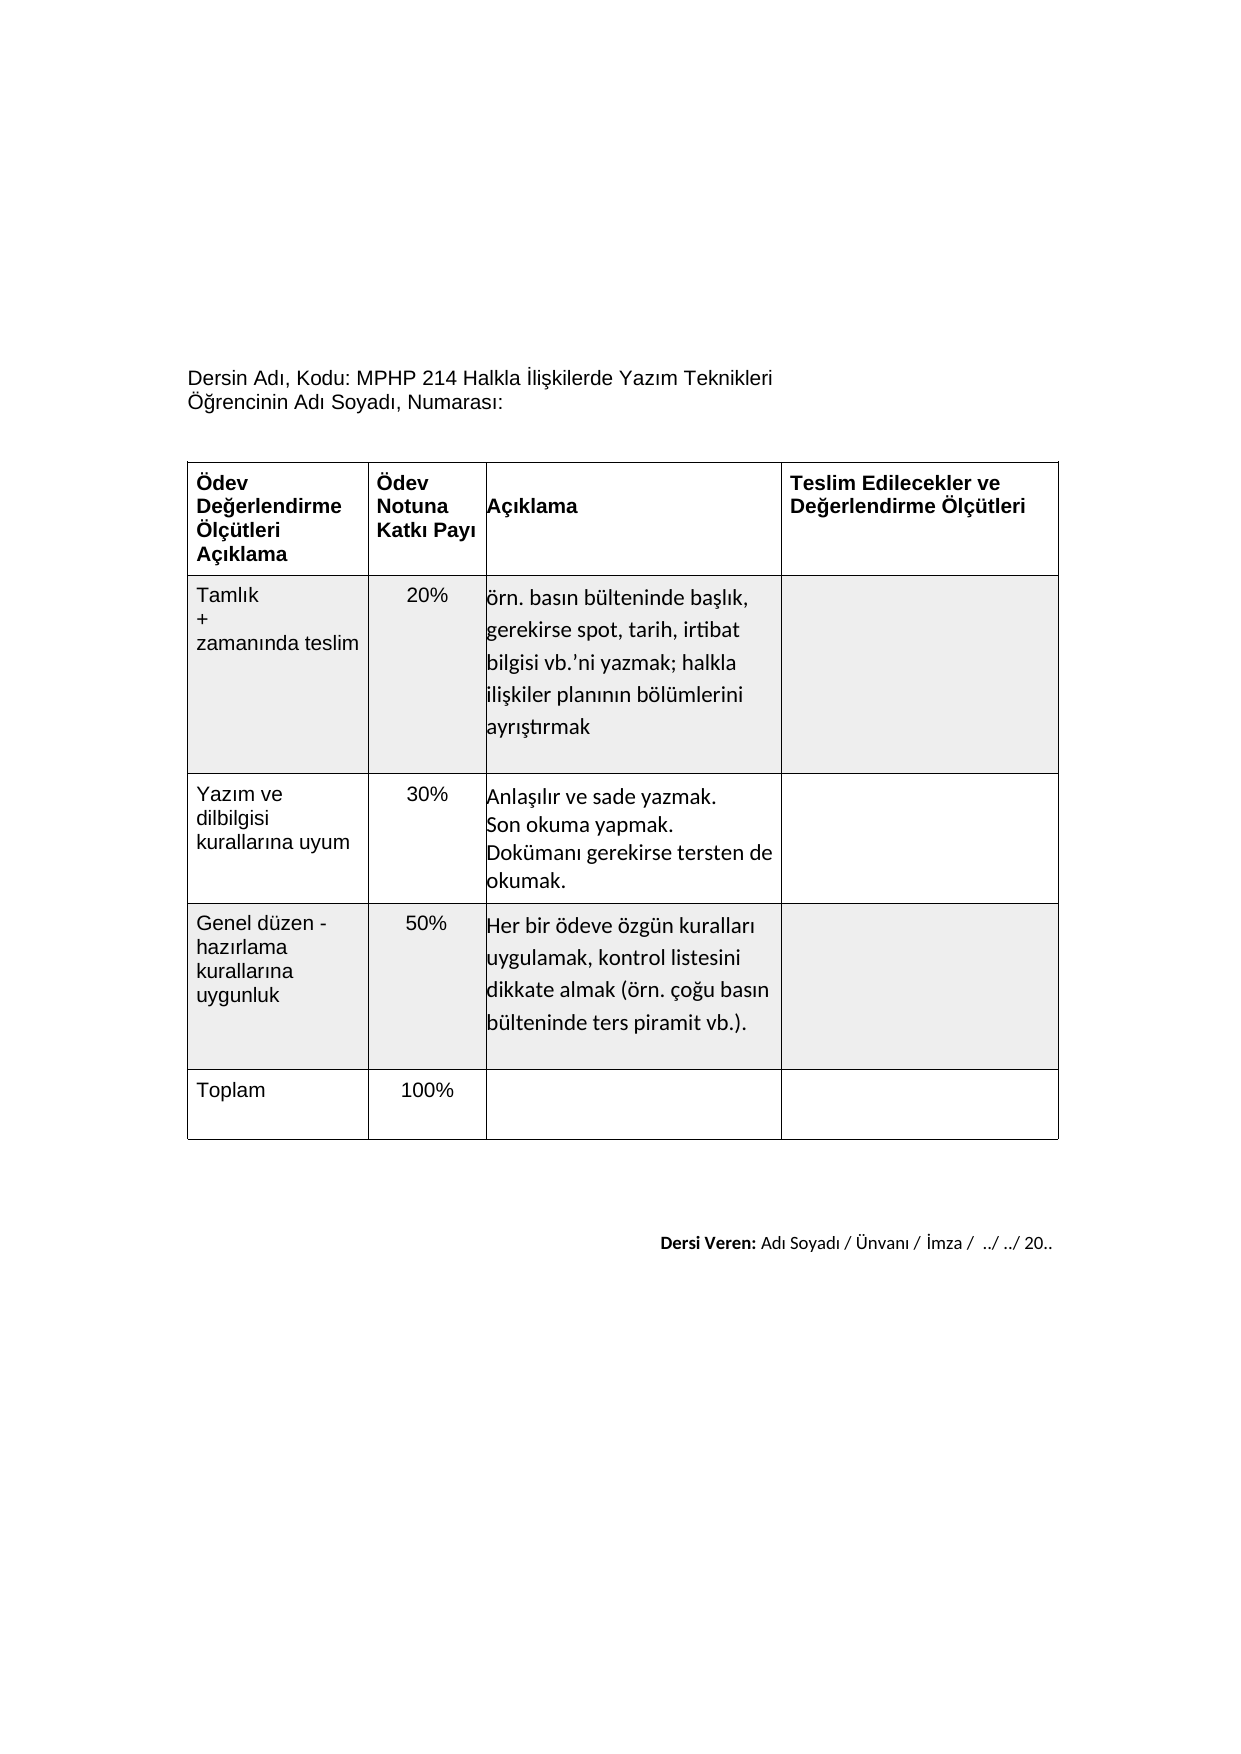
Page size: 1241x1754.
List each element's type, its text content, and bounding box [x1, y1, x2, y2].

table_cell [487, 1070, 781, 1139]
table_cell 30% [369, 774, 486, 902]
table_cell [782, 774, 1058, 902]
table_cell Genel düzen - hazırlama kurallarına uygunluk [188, 904, 368, 1069]
text Dersi Veren: Adı Soyadı / Ünvanı / İmza / ../ ../ 20.. [187, 1232, 1053, 1254]
table_header Açıklama [487, 463, 781, 574]
table_cell Toplam [188, 1070, 368, 1139]
table_cell 20% [369, 576, 486, 773]
table_cell Her bir ödeve özgün kuralları uygulamak, kontrol listesini dikkate almak (örn. çoğu basın bülteninde ters piramit vb.). [487, 904, 781, 1069]
table_cell 100% [369, 1070, 486, 1139]
table_cell Yazım ve dilbilgisi kurallarına uyum [188, 774, 368, 902]
text Öğrencinin Adı Soyadı, Numarası: [187, 389, 1053, 413]
table_cell [782, 904, 1058, 1069]
table_header Ödev Değerlendirme Ölçütleri Açıklama [188, 463, 368, 574]
table_cell Tamlık + zamanında teslim [188, 576, 368, 773]
table_header Ödev Notuna Katkı Payı [369, 463, 486, 574]
table_cell [782, 576, 1058, 773]
text Dersin Adı, Kodu: MPHP 214 Halkla İlişkilerde Yazım Teknikleri [187, 366, 1053, 389]
table_cell 50% [369, 904, 486, 1069]
table_cell örn. basın bülteninde başlık, gerekirse spot, tarih, irtibat bilgisi vb.’ni yazmak; halkla ilişkiler planının bölümlerini ayrıştırmak [487, 576, 781, 773]
table_cell [782, 1070, 1058, 1139]
table_header Teslim Edilecekler ve Değerlendirme Ölçütleri [782, 463, 1058, 574]
table_cell Anlaşılır ve sade yazmak. Son okuma yapmak. Dokümanı gerekirse tersten de okumak. [487, 774, 781, 902]
